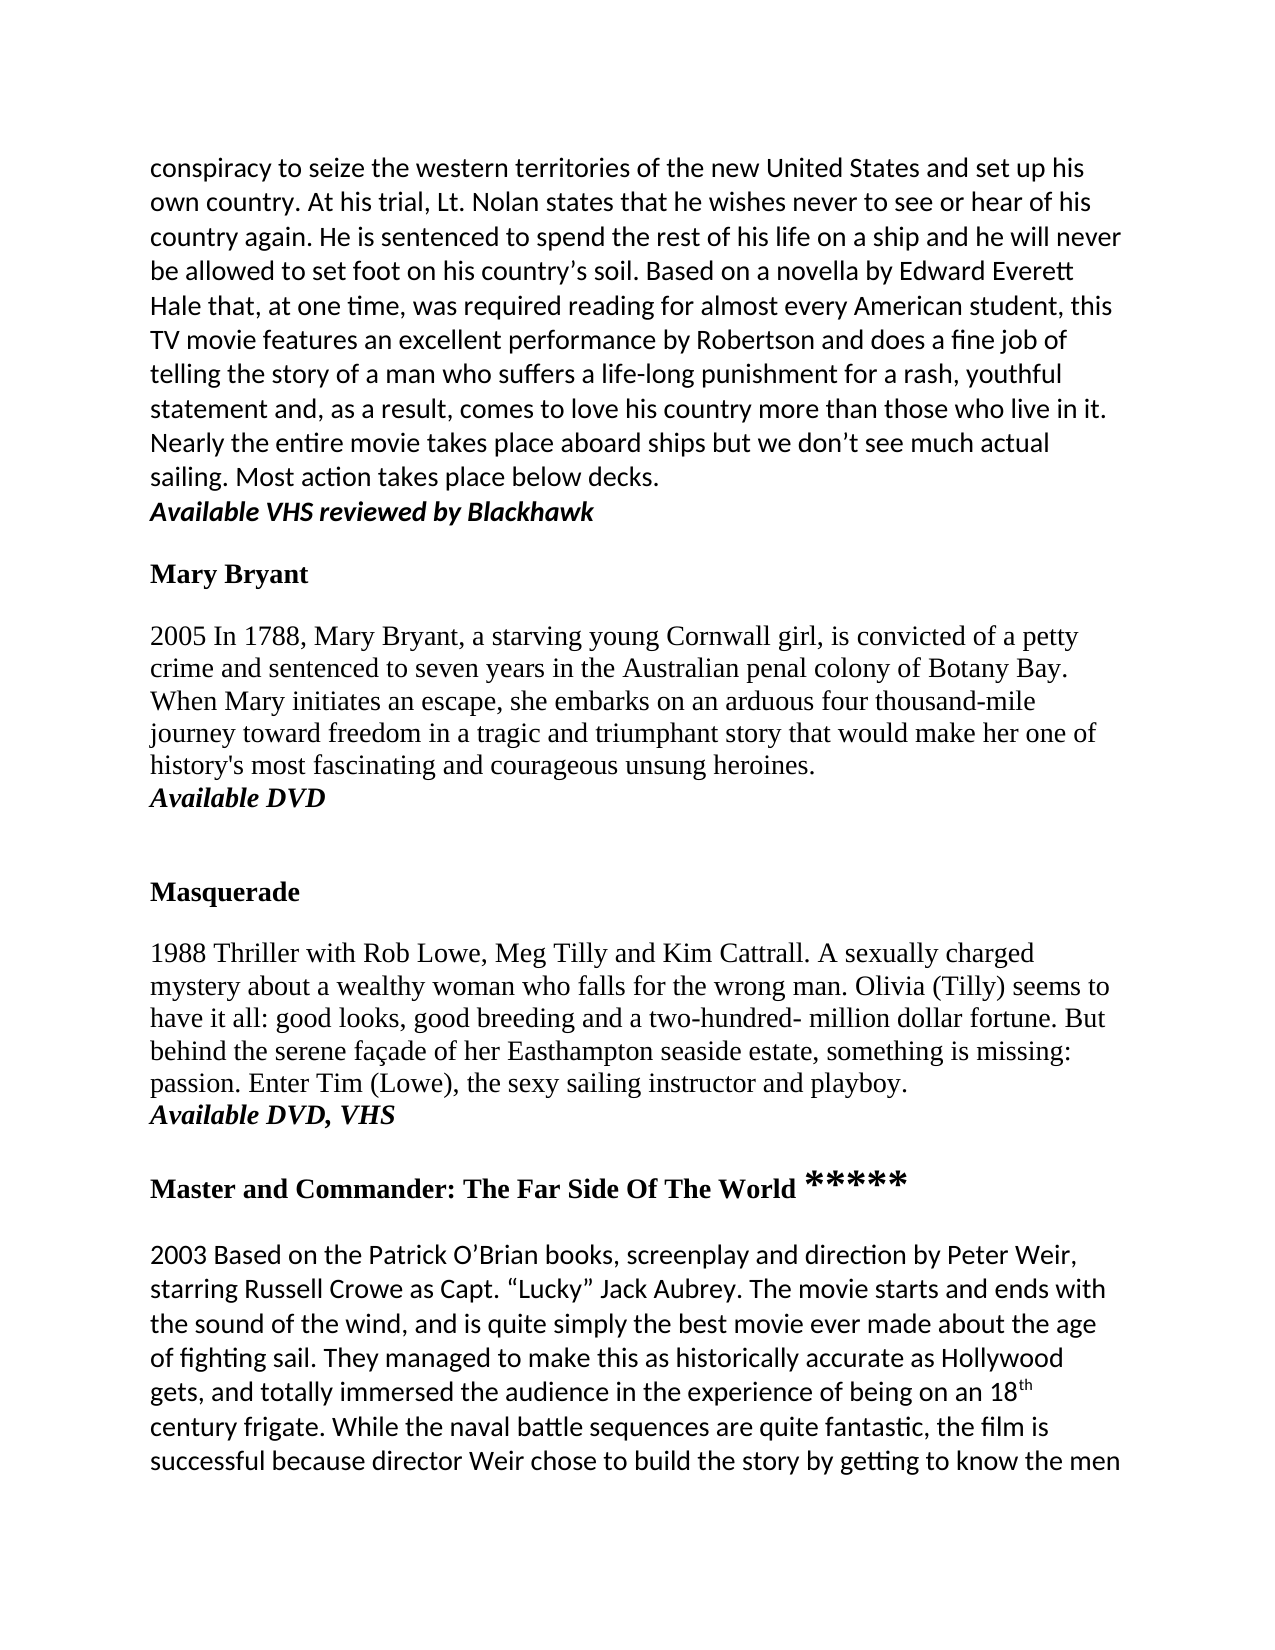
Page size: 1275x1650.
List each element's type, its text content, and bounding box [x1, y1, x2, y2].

text 2005 In 1788, Mary Bryant, a starving young girl, is convicted of a petty crime and sentenced to seven years in the Australian penal colony of . When Mary initiates an escape, she embarks on an arduous four thousand-mile journey toward freedom in a tragic and triumphant story that would make her one of history's most fascinating and courageous unsung heroines. Available DVD [150, 619, 1125, 813]
text 1988 Thriller with Rob Lowe, Meg Tilly and Kim Cattrall. A sexually charged mystery about a wealthy woman who falls for the wrong man. Olivia (Tilly) seems to have it all: good looks, good breeding and a two-hundred- million dollar fortune. But behind the serene façade of her seaside estate, something is missing: passion. Enter Tim (Lowe), the sexy sailing instructor and playboy. Available DVD, VHS [150, 936, 1125, 1131]
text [150, 150, 1125, 528]
text Masquerade [150, 842, 1125, 907]
text Mary Bryant [150, 557, 1125, 590]
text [150, 1237, 1125, 1478]
text Master and Commander: The Far Side Of The World ***** [150, 1160, 1125, 1208]
